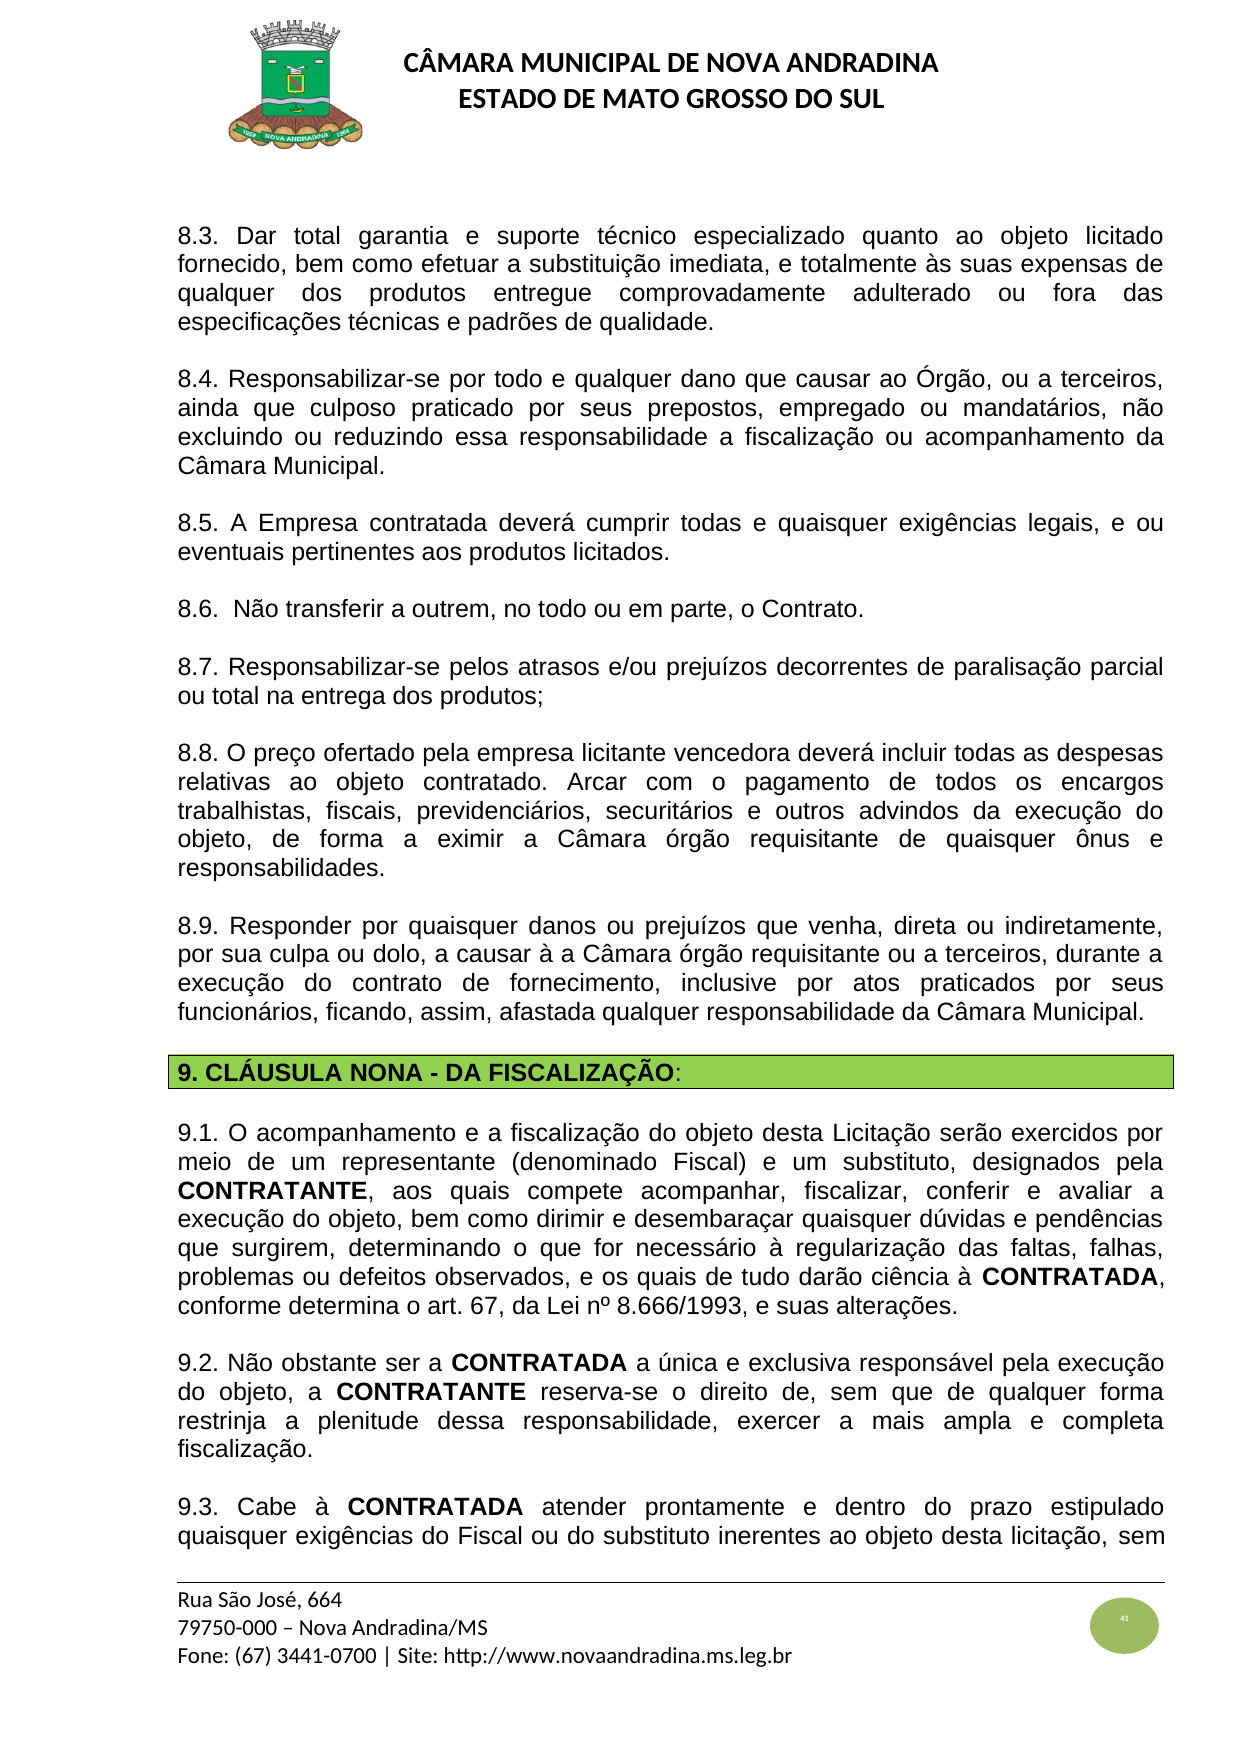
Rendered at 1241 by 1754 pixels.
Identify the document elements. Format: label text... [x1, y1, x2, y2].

text 8.4. Responsabilizar-se por todo e qualquer dano que causar ao Órgão, ou a terceiros, ainda que culposo praticado por seus prepostos, empregado ou mandatários, não excluindo ou reduzindo essa responsabilidade a fiscalização ou acompanhamento da Câmara Municipal. [177, 364, 1165, 479]
text 8.3. Dar total garantia e suporte técnico especializado quanto ao objeto licitado fornecido, bem como efetuar a substituição imediata, e totalmente às suas expensas de qualquer dos produtos entregue comprovadamente adulterado ou fora das especificações técnicas e padrões de qualidade. [177, 221, 1165, 336]
text 9.2. Não obstante ser a CONTRATADA a única e exclusiva responsável pela execução do objeto, a CONTRATANTE reserva-se o direito de, sem que de qualquer forma restrinja a plenitude dessa responsabilidade, exercer a mais ampla e completa fiscalização. [177, 1348, 1165, 1463]
text 8.8. O preço ofertado pela empresa licitante vencedora deverá incluir todas as despesas relativas ao objeto contratado. Arcar com o pagamento de todos os encargos trabalhistas, fiscais, previdenciários, securitários e outros advindos da execução do objeto, de forma a eximir a Câmara órgão requisitante de quaisquer ônus e responsabilidades. [177, 738, 1165, 882]
text 9.1. O acompanhamento e a fiscalização do objeto desta Licitação serão exercidos por meio de um representante (denominado Fiscal) e um substituto, designados pela CONTRATANTE, aos quais compete acompanhar, fiscalizar, conferir e avaliar a execução do objeto, bem como dirimir e desembaraçar quaisquer dúvidas e pendências que surgirem, determinando o que for necessário à regularização das faltas, falhas, problemas ou defeitos observados, e os quais de tudo darão ciência à CONTRATADA, conforme determina o art. 67, da Lei nº 8.666/1993, e suas alterações. [177, 1118, 1165, 1319]
text 8.7. Responsabilizar-se pelos atrasos e/ou prejuízos decorrentes de paralisação parcial ou total na entrega dos produtos; [177, 652, 1165, 709]
text 8.9. Responder por quaisquer danos ou prejuízos que venha, direta ou indiretamente, por sua culpa ou dolo, a causar à a Câmara órgão requisitante ou a terceiros, durante a execução do contrato de fornecimento, inclusive por atos praticados por seus funcionários, ficando, assim, afastada qualquer responsabilidade da Câmara Municipal. [177, 911, 1165, 1026]
text 8.6. Não transferir a outrem, no todo ou em parte, o Contrato. [177, 594, 1165, 623]
text 8.5. A Empresa contratada deverá cumprir todas e quaisquer exigências legais, e ou eventuais pertinentes aos produtos licitados. [177, 508, 1165, 566]
text 9. CLÁUSULA NONA - DA FISCALIZAÇÃO: [169, 1056, 1173, 1088]
picture [228, 20, 363, 149]
